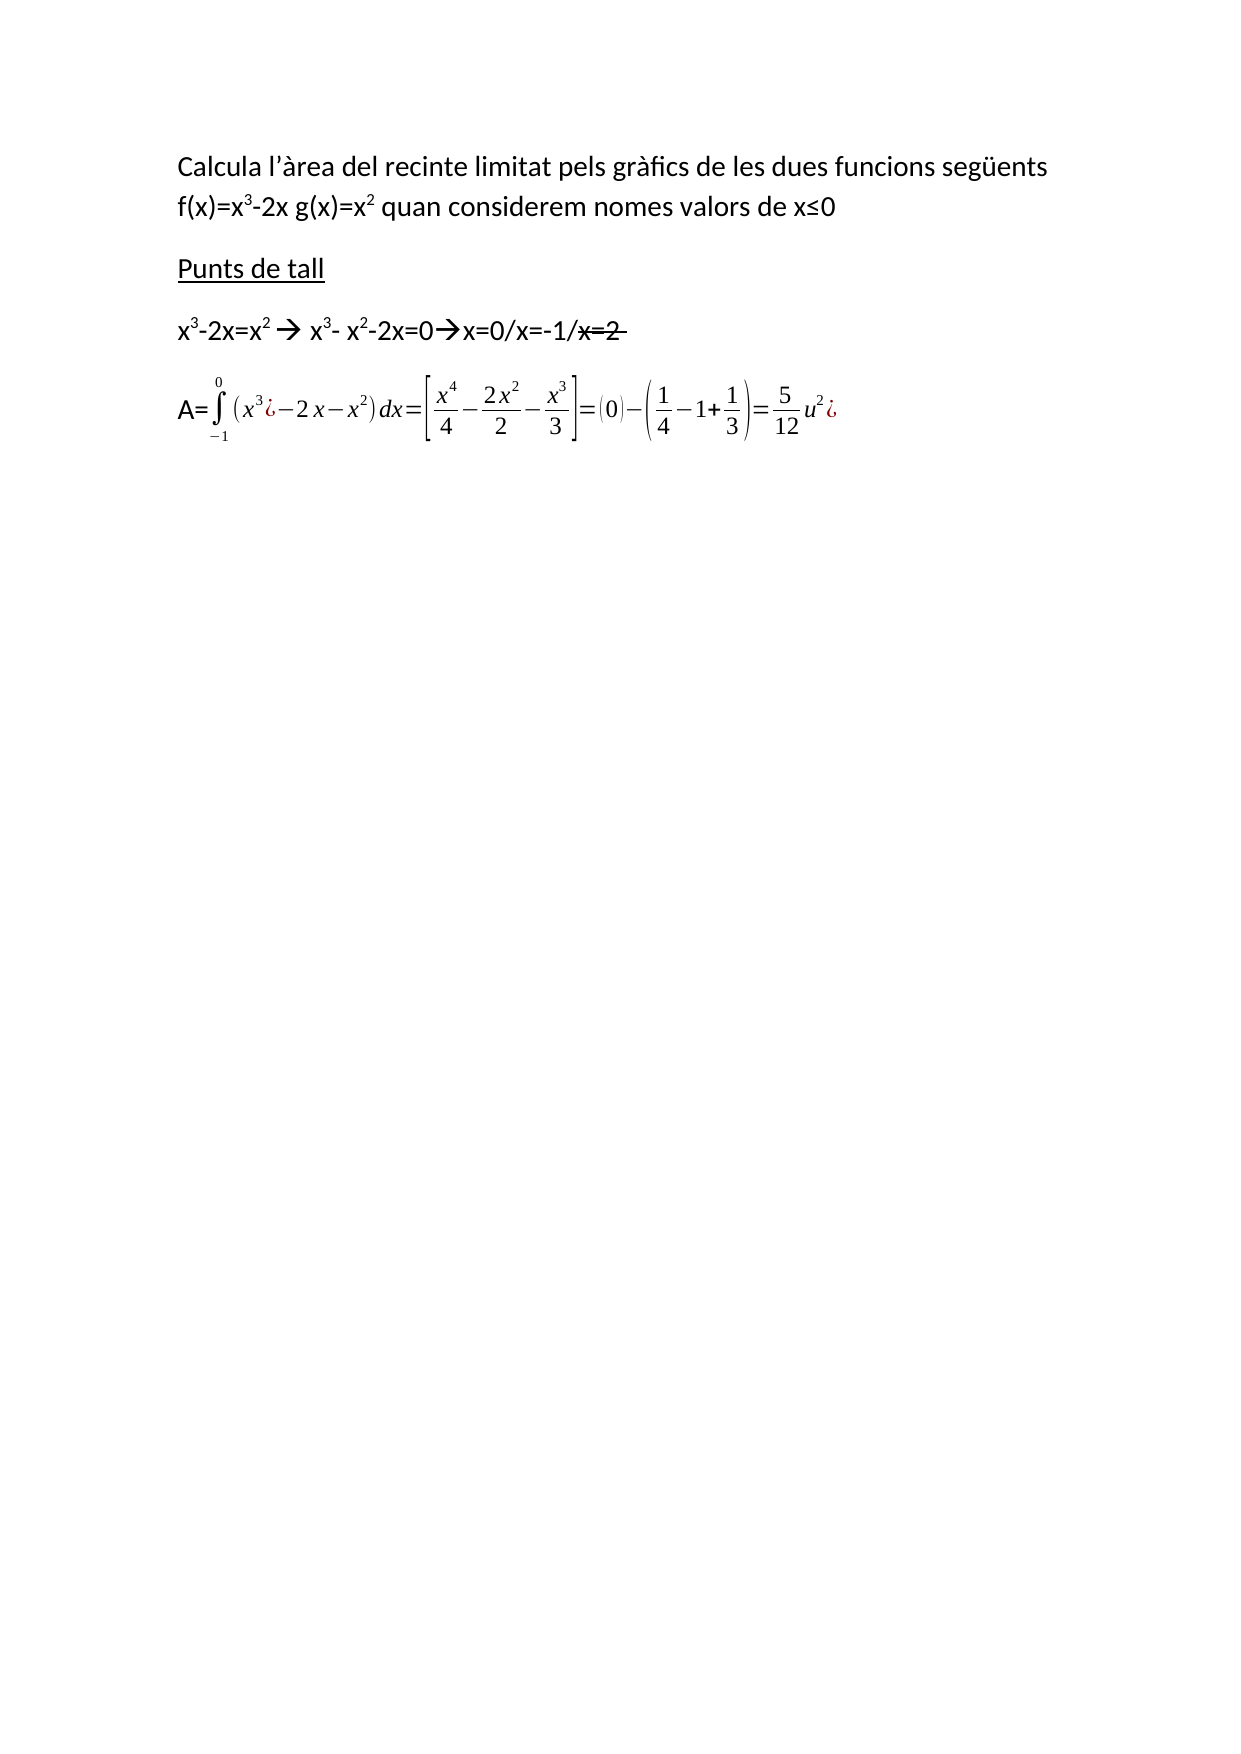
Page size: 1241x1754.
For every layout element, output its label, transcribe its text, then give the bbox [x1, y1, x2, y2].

text Calcula l’àrea del recinte limitat pels gràfics de les dues funcions següents f(x)=x3-2x g(x)=x2 quan considerem nomes valors de x≤0 [177, 148, 1063, 224]
text Punts de tall [177, 250, 1063, 286]
text x3-2x=x2 x3- x2-2x=0x=0/x=-1/x=2 [177, 312, 1063, 348]
text A= [177, 374, 1063, 444]
